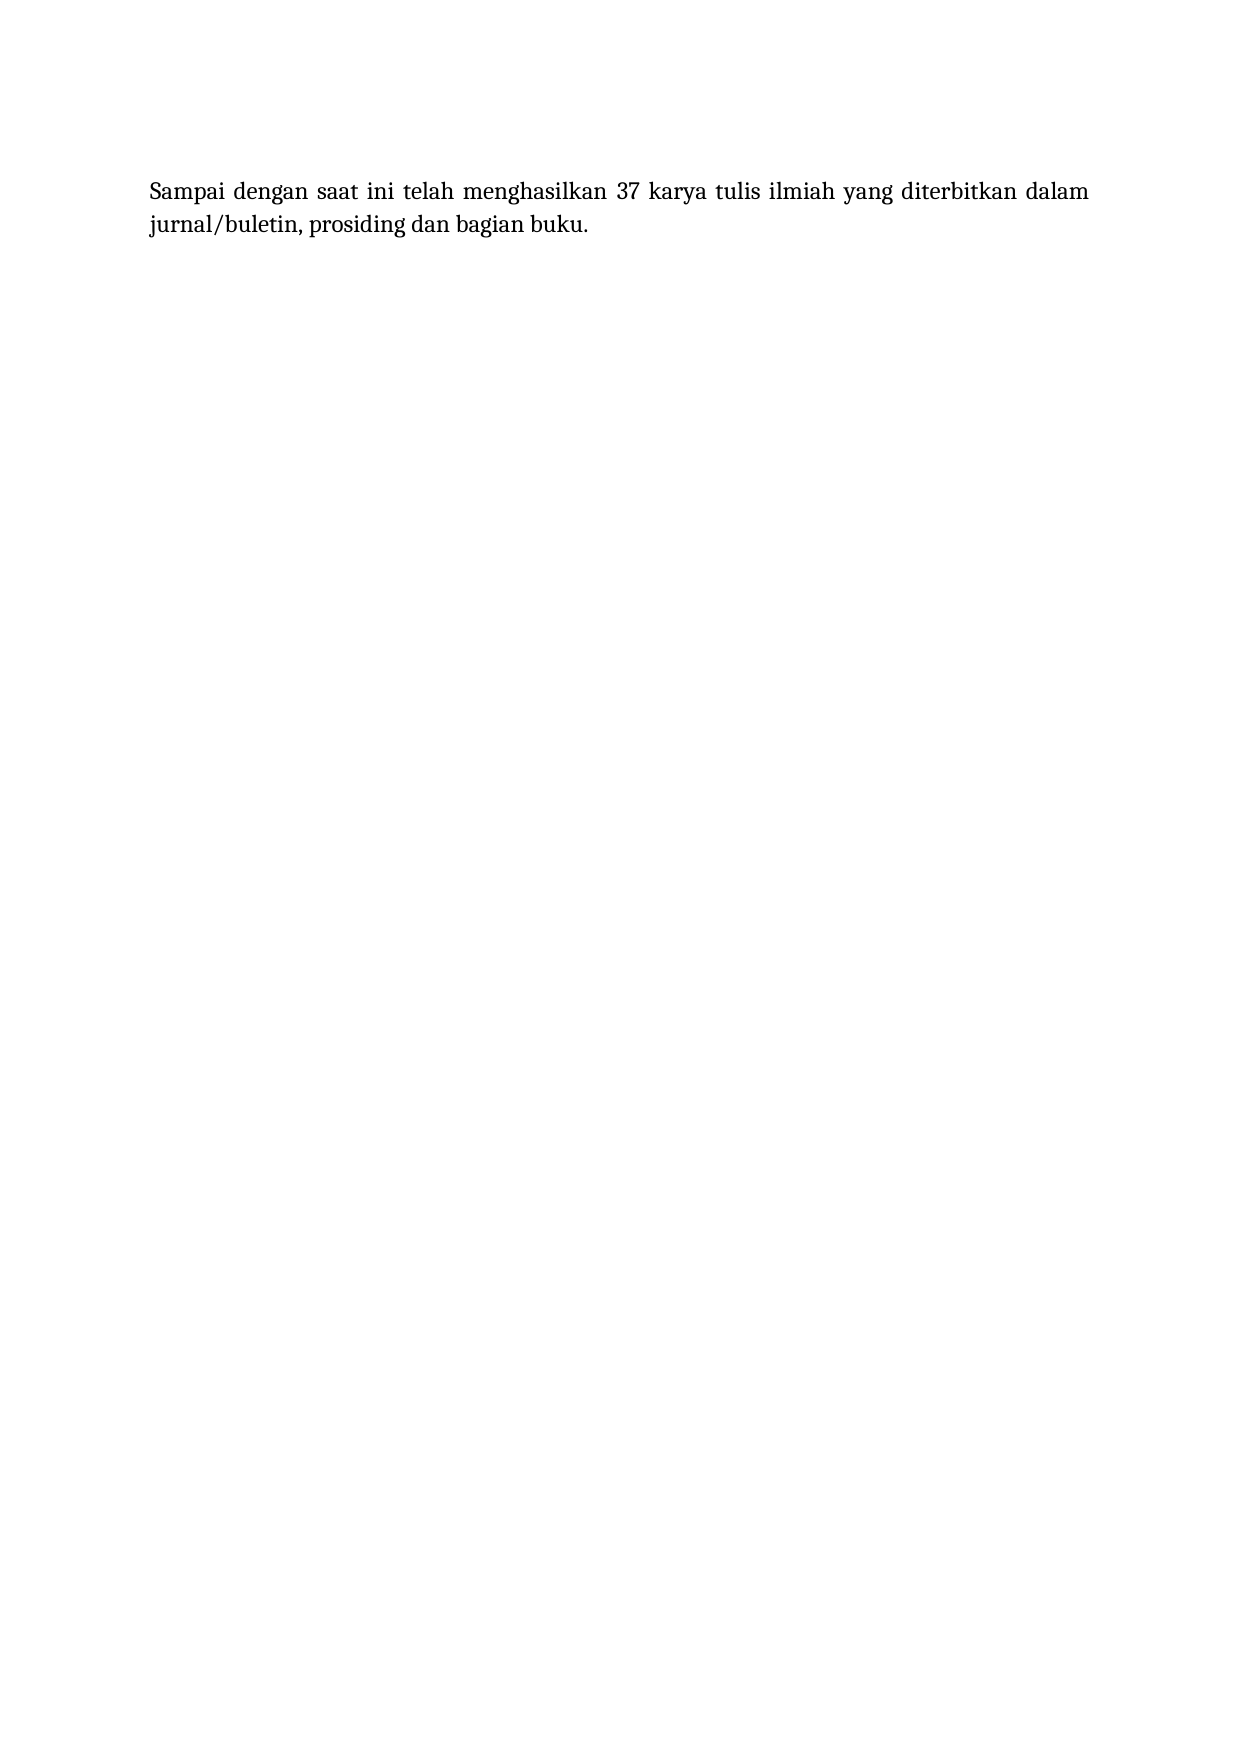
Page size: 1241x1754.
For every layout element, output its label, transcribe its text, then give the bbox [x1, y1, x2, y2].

text Sampai dengan saat ini telah menghasilkan 37 karya tulis ilmiah yang diterbitkan dalam jurnal/buletin, prosiding dan bagian buku. [150, 177, 1090, 239]
